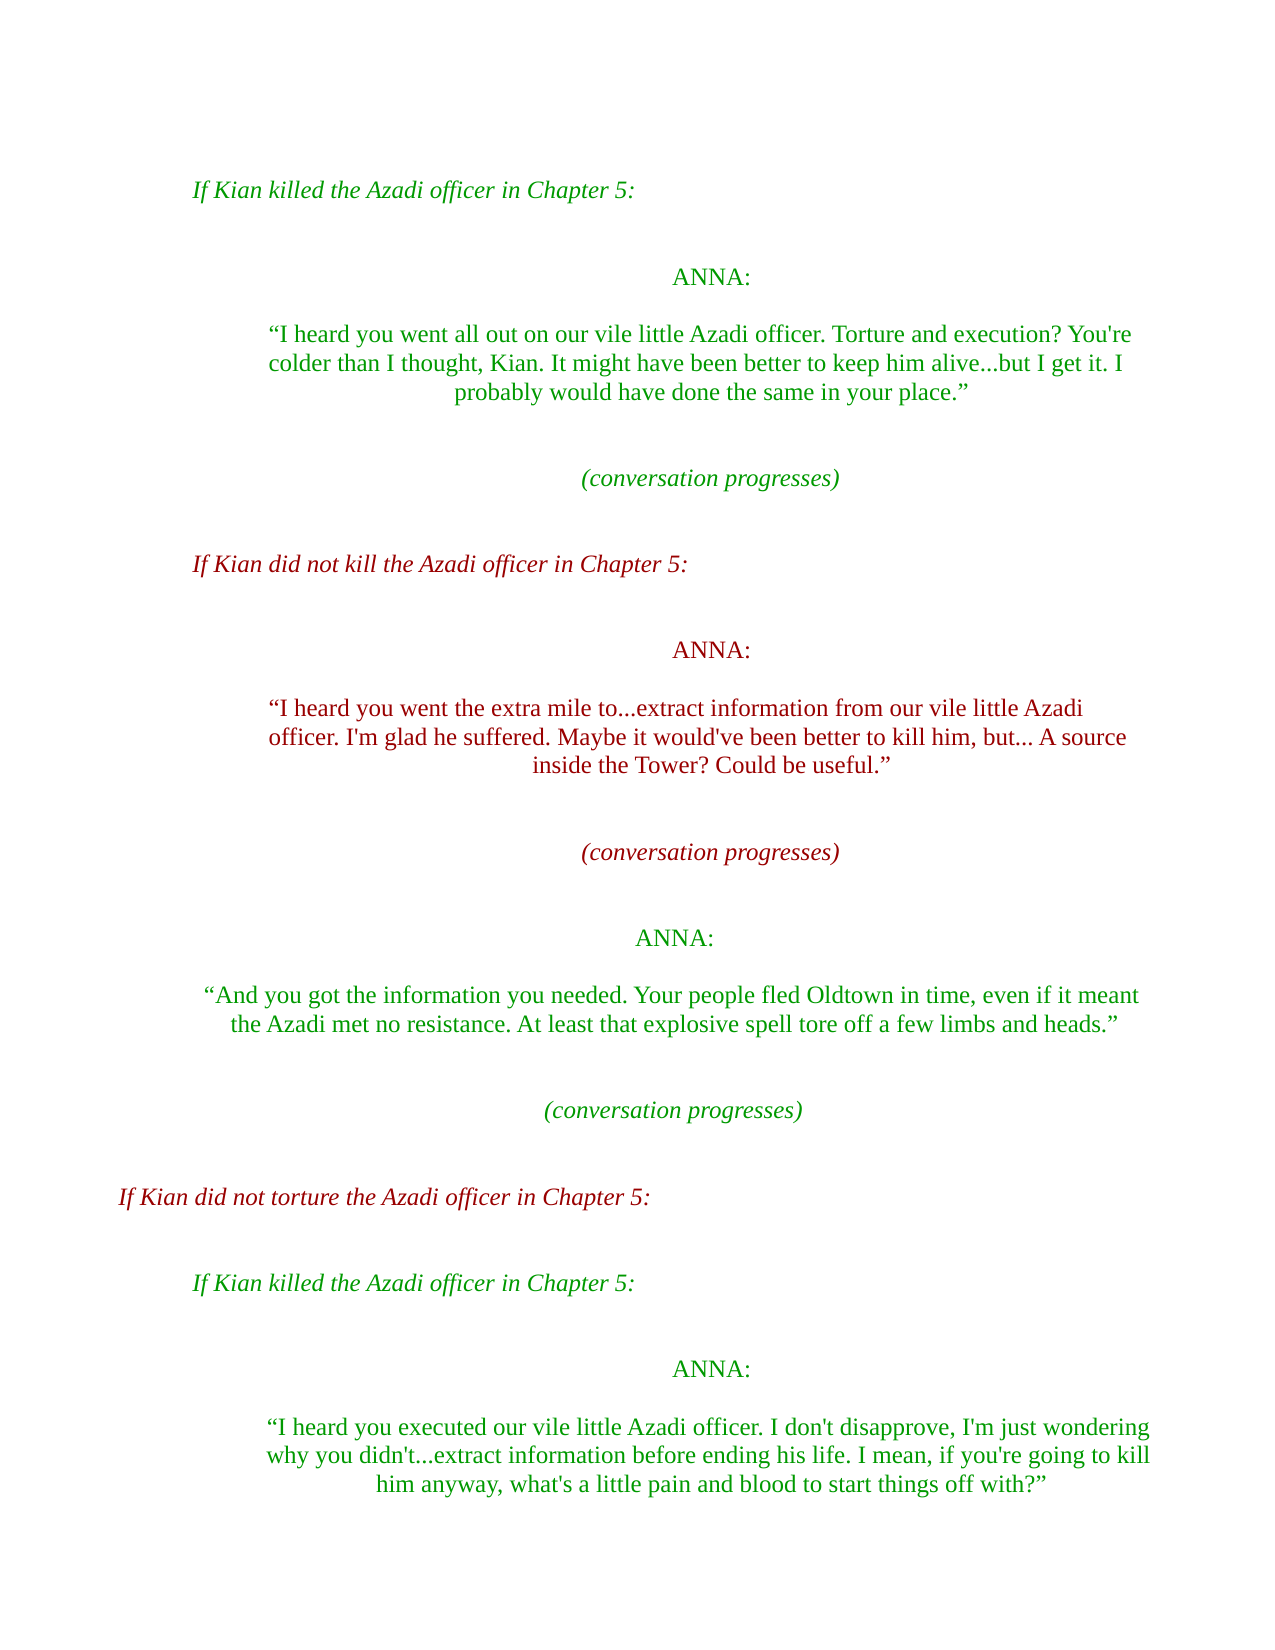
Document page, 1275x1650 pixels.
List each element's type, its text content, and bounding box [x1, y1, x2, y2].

text (conversation progresses) [118, 1096, 1157, 1124]
text If Kian killed the Azadi officer in Chapter 5: [118, 176, 1157, 204]
text (conversation progresses) [118, 463, 1157, 492]
text ANNA: [118, 923, 1157, 952]
text If Kian did not torture the Azadi officer in Chapter 5: [118, 1182, 1157, 1211]
text If Kian did not kill the Azadi officer in Chapter 5: [118, 549, 1157, 578]
text “I heard you went the extra mile to...extract information from our vile little Azadi officer. I'm glad he suffered. Maybe it would've been better to kill him, but... A source inside the Tower? Could be useful.” [118, 693, 1157, 779]
text “I heard you went all out on our vile little Azadi officer. Torture and execution? You're colder than I thought, Kian. It might have been better to keep him alive...but I get it. I probably would have done the same in your place.” [118, 319, 1157, 406]
text ANNA: [118, 262, 1157, 291]
text (conversation progresses) [118, 837, 1157, 866]
text “I heard you executed our vile little Azadi officer. I don't disapprove, I'm just wondering why you didn't...extract information before ending his life. I mean, if you're going to kill him anyway, what's a little pain and blood to start things off with?” [118, 1412, 1157, 1498]
text “And you got the information you needed. Your people fled Oldtown in time, even if it meant the Azadi met no resistance. At least that explosive spell tore off a few limbs and heads.” [118, 981, 1157, 1038]
text ANNA: [118, 1354, 1157, 1383]
text ANNA: [118, 636, 1157, 664]
text If Kian killed the Azadi officer in Chapter 5: [118, 1268, 1157, 1297]
